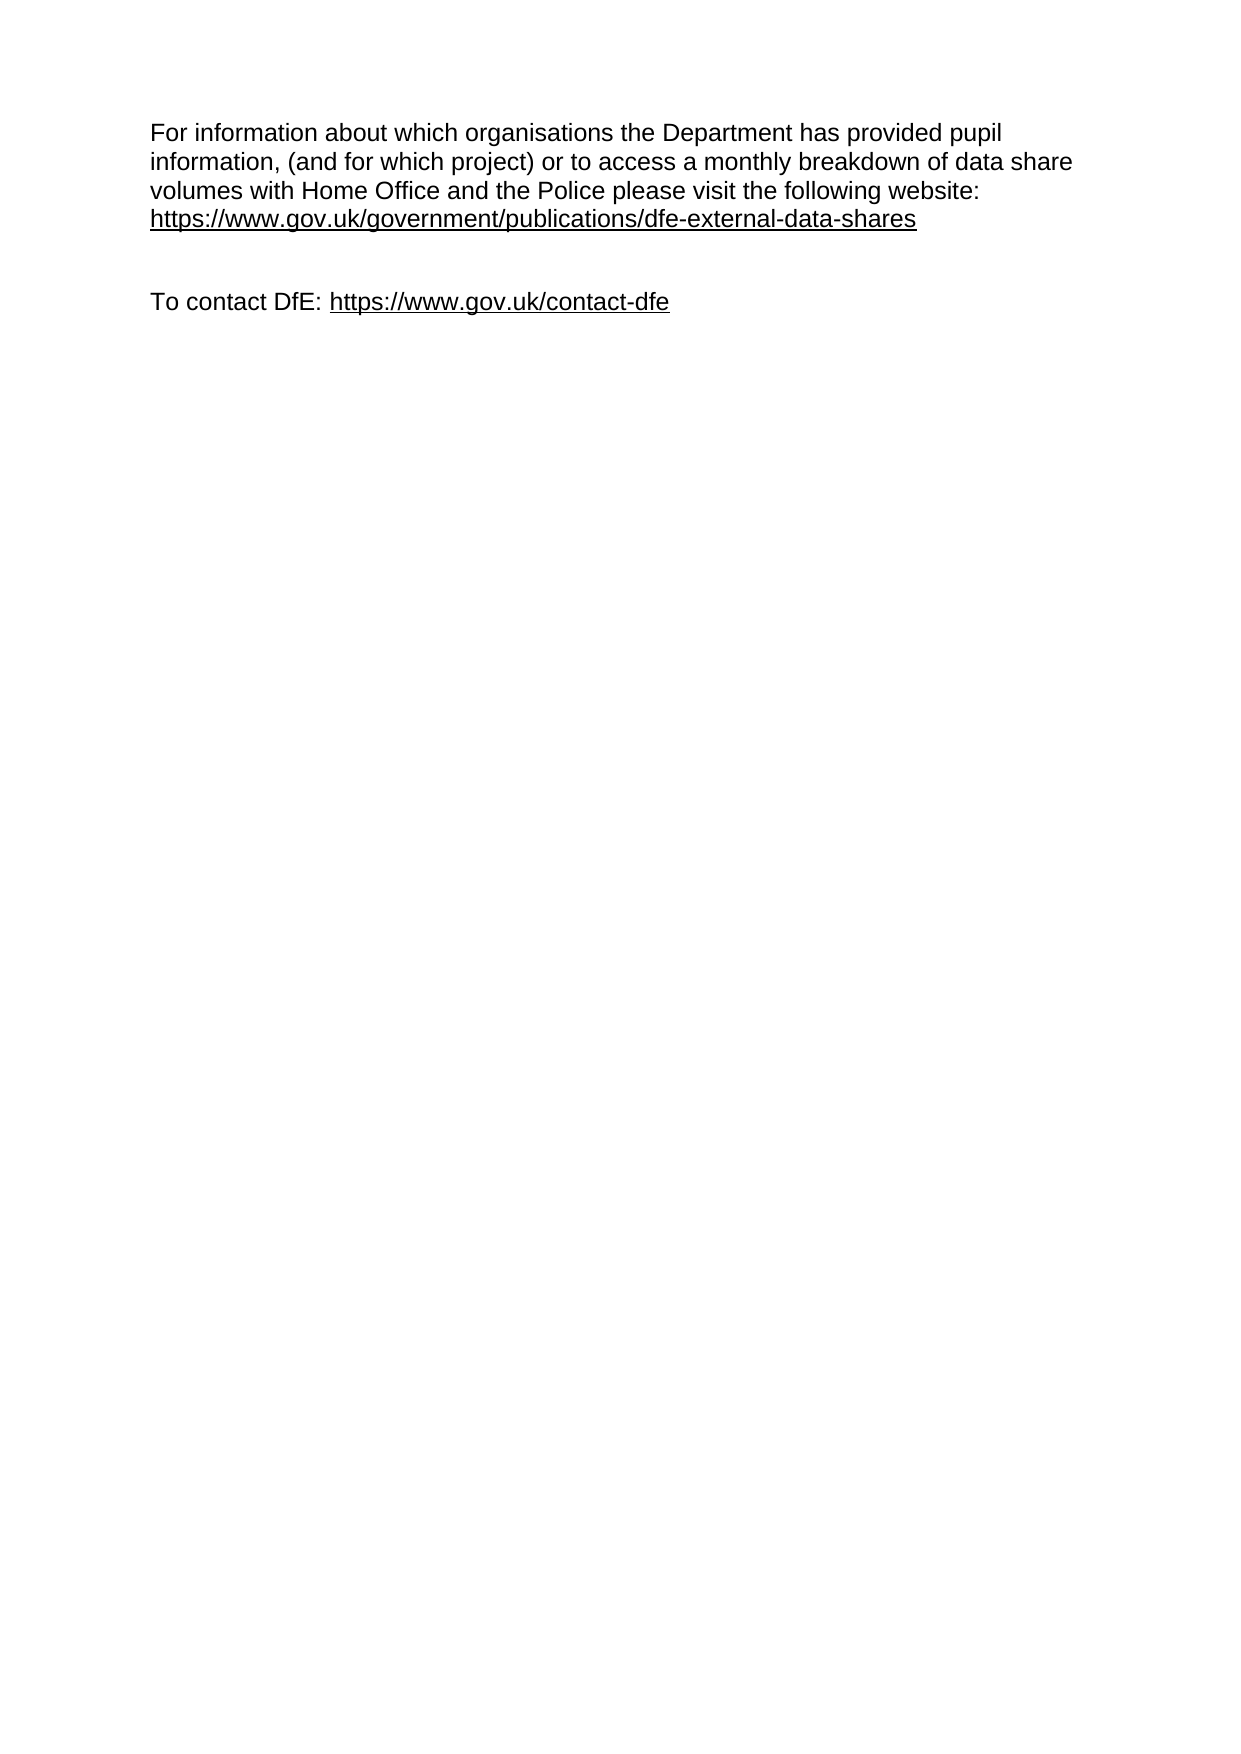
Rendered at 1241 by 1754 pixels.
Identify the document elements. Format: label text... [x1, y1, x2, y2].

text To contact DfE: https://www.gov.uk/contact-dfe [150, 287, 1090, 316]
text For information about which organisations the Department has provided pupil information, (and for which project) or to access a monthly breakdown of data share volumes with Home Office and the Police please visit the following website: https://www.gov.uk/government/publications/dfe-external-data-shares [150, 118, 1090, 233]
